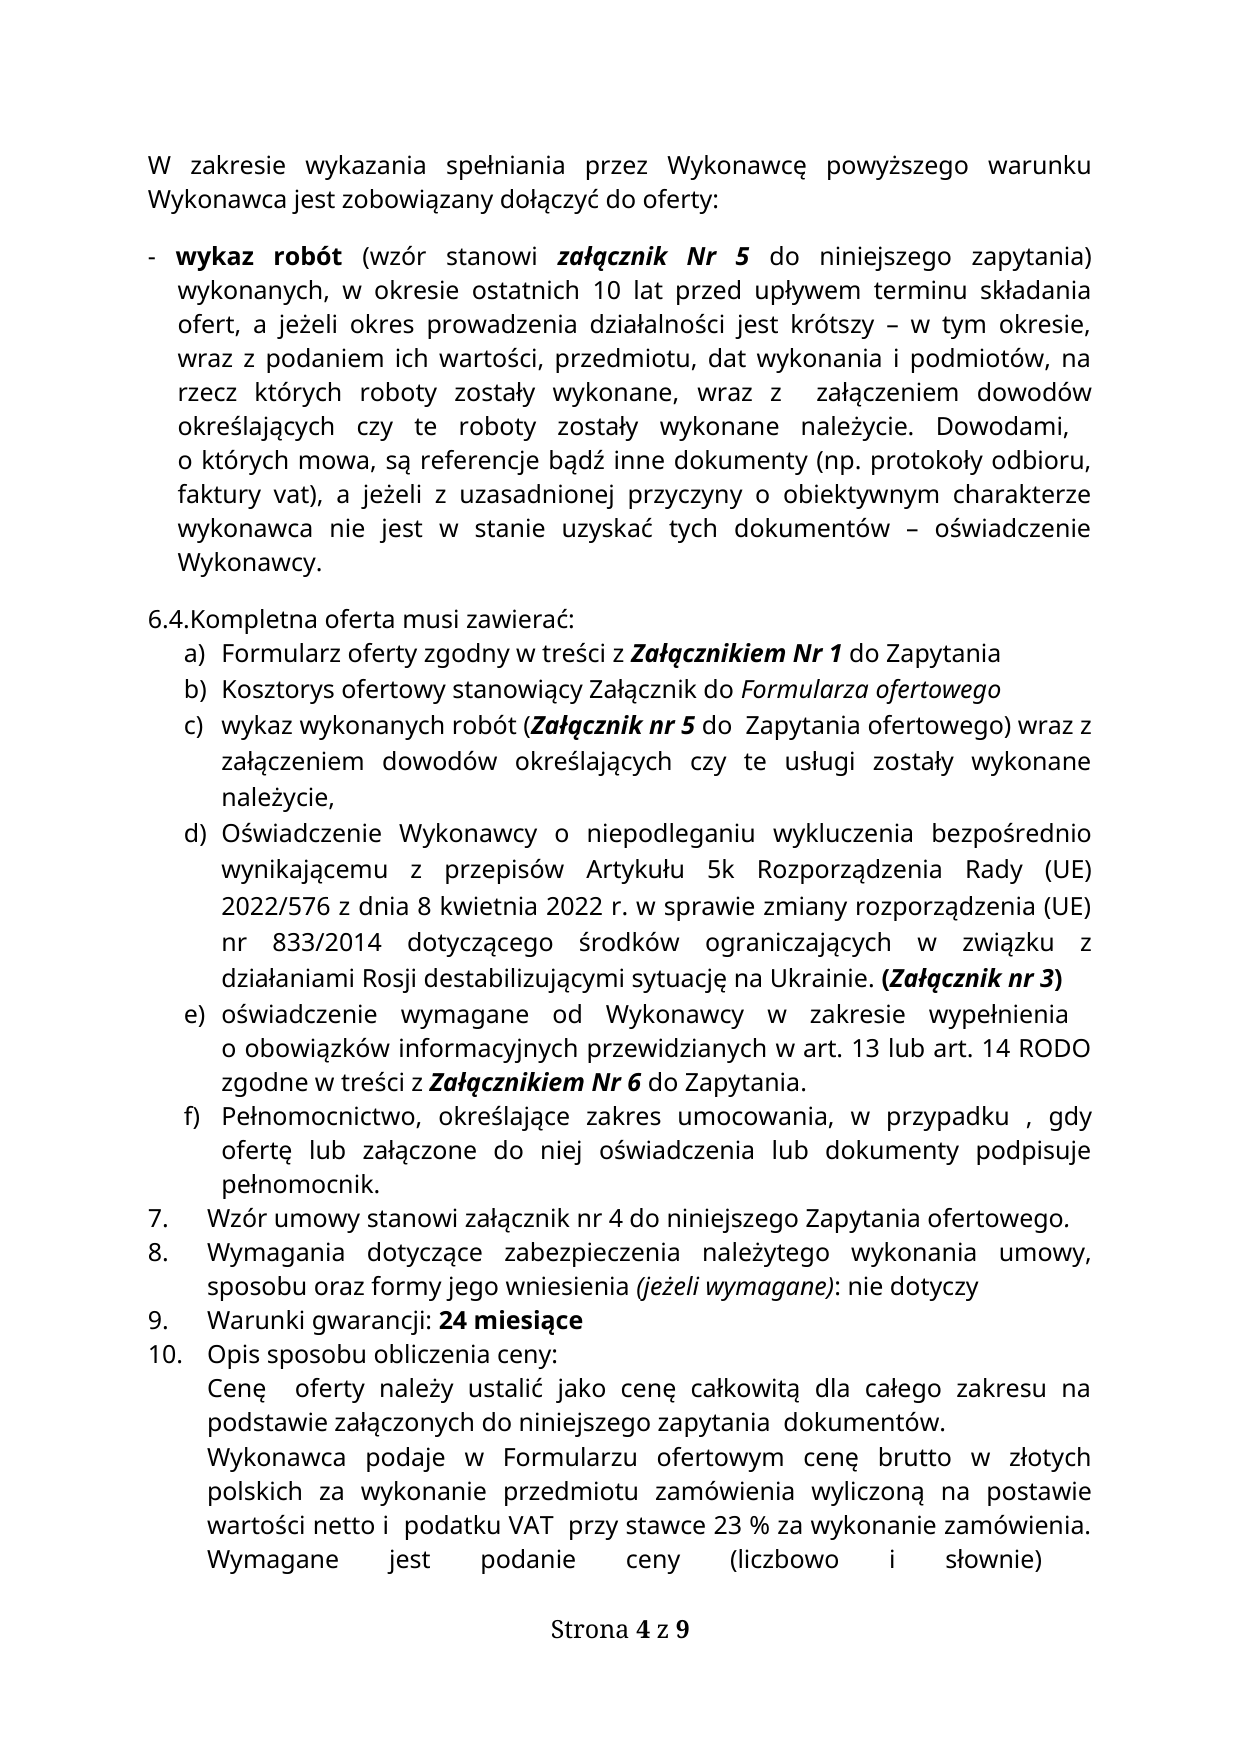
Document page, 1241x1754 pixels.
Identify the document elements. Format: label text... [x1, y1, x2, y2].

list oświadczenie wymagane od Wykonawcy w zakresie wypełnienia o obowiązków informacyjnych przewidzianych w art. 13 lub art. 14 RODO zgodne w treści z Załącznikiem Nr 6 do Zapytania. [184, 996, 1092, 1098]
list Wymagania dotyczące zabezpieczenia należytego wykonania umowy, sposobu oraz formy jego wniesienia (jeżeli wymagane): nie dotyczy [148, 1235, 1092, 1303]
text 6.4.Kompletna oferta musi zawierać: [148, 602, 1092, 636]
list Formularz oferty zgodny w treści z Załącznikiem Nr 1 do Zapytania [184, 636, 1092, 670]
list - wykaz robót (wzór stanowi załącznik Nr 5 do niniejszego zapytania) wykonanych, w okresie ostatnich 10 lat przed upływem terminu składania ofert, a jeżeli okres prowadzenia działalności jest krótszy – w tym okresie, wraz z podaniem ich wartości, przedmiotu, dat wykonania i podmiotów, na rzecz których roboty zostały wykonane, wraz z załączeniem dowodów określających czy te roboty zostały wykonane należycie. Dowodami, o których mowa, są referencje bądź inne dokumenty (np. protokoły odbioru, faktury vat), a jeżeli z uzasadnionej przyczyny o obiektywnym charakterze wykonawca nie jest w stanie uzyskać tych dokumentów – oświadczenie Wykonawcy. [148, 238, 1092, 579]
list Opis sposobu obliczenia ceny: [148, 1337, 1092, 1371]
list wykaz wykonanych robót (Załącznik nr 5 do Zapytania ofertowego) wraz z załączeniem dowodów określających czy te usługi zostały wykonane należycie, [184, 708, 1092, 814]
text W zakresie wykazania spełniania przez Wykonawcę powyższego warunku Wykonawca jest zobowiązany dołączyć do oferty: [148, 148, 1092, 216]
list Cenę oferty należy ustalić jako cenę całkowitą dla całego zakresu na podstawie załączonych do niniejszego zapytania dokumentów. [207, 1371, 1092, 1439]
list Wzór umowy stanowi załącznik nr 4 do niniejszego Zapytania ofertowego. [148, 1201, 1092, 1235]
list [207, 1439, 1092, 1575]
list Kosztorys ofertowy stanowiący Załącznik do Formularza ofertowego [184, 672, 1092, 706]
list Warunki gwarancji: 24 miesiące [148, 1303, 1092, 1337]
list Oświadczenie Wykonawcy o niepodleganiu wykluczenia bezpośrednio wynikającemu z przepisów Artykułu 5k Rozporządzenia Rady (UE) 2022/576 z dnia 8 kwietnia 2022 r. w sprawie zmiany rozporządzenia (UE) nr 833/2014 dotyczącego środków ograniczających w związku z działaniami Rosji destabilizującymi sytuację na Ukrainie. (Załącznik nr 3) [184, 816, 1092, 994]
list Pełnomocnictwo, określające zakres umocowania, w przypadku , gdy ofertę lub załączone do niej oświadczenia lub dokumenty podpisuje pełnomocnik. [184, 1098, 1092, 1201]
